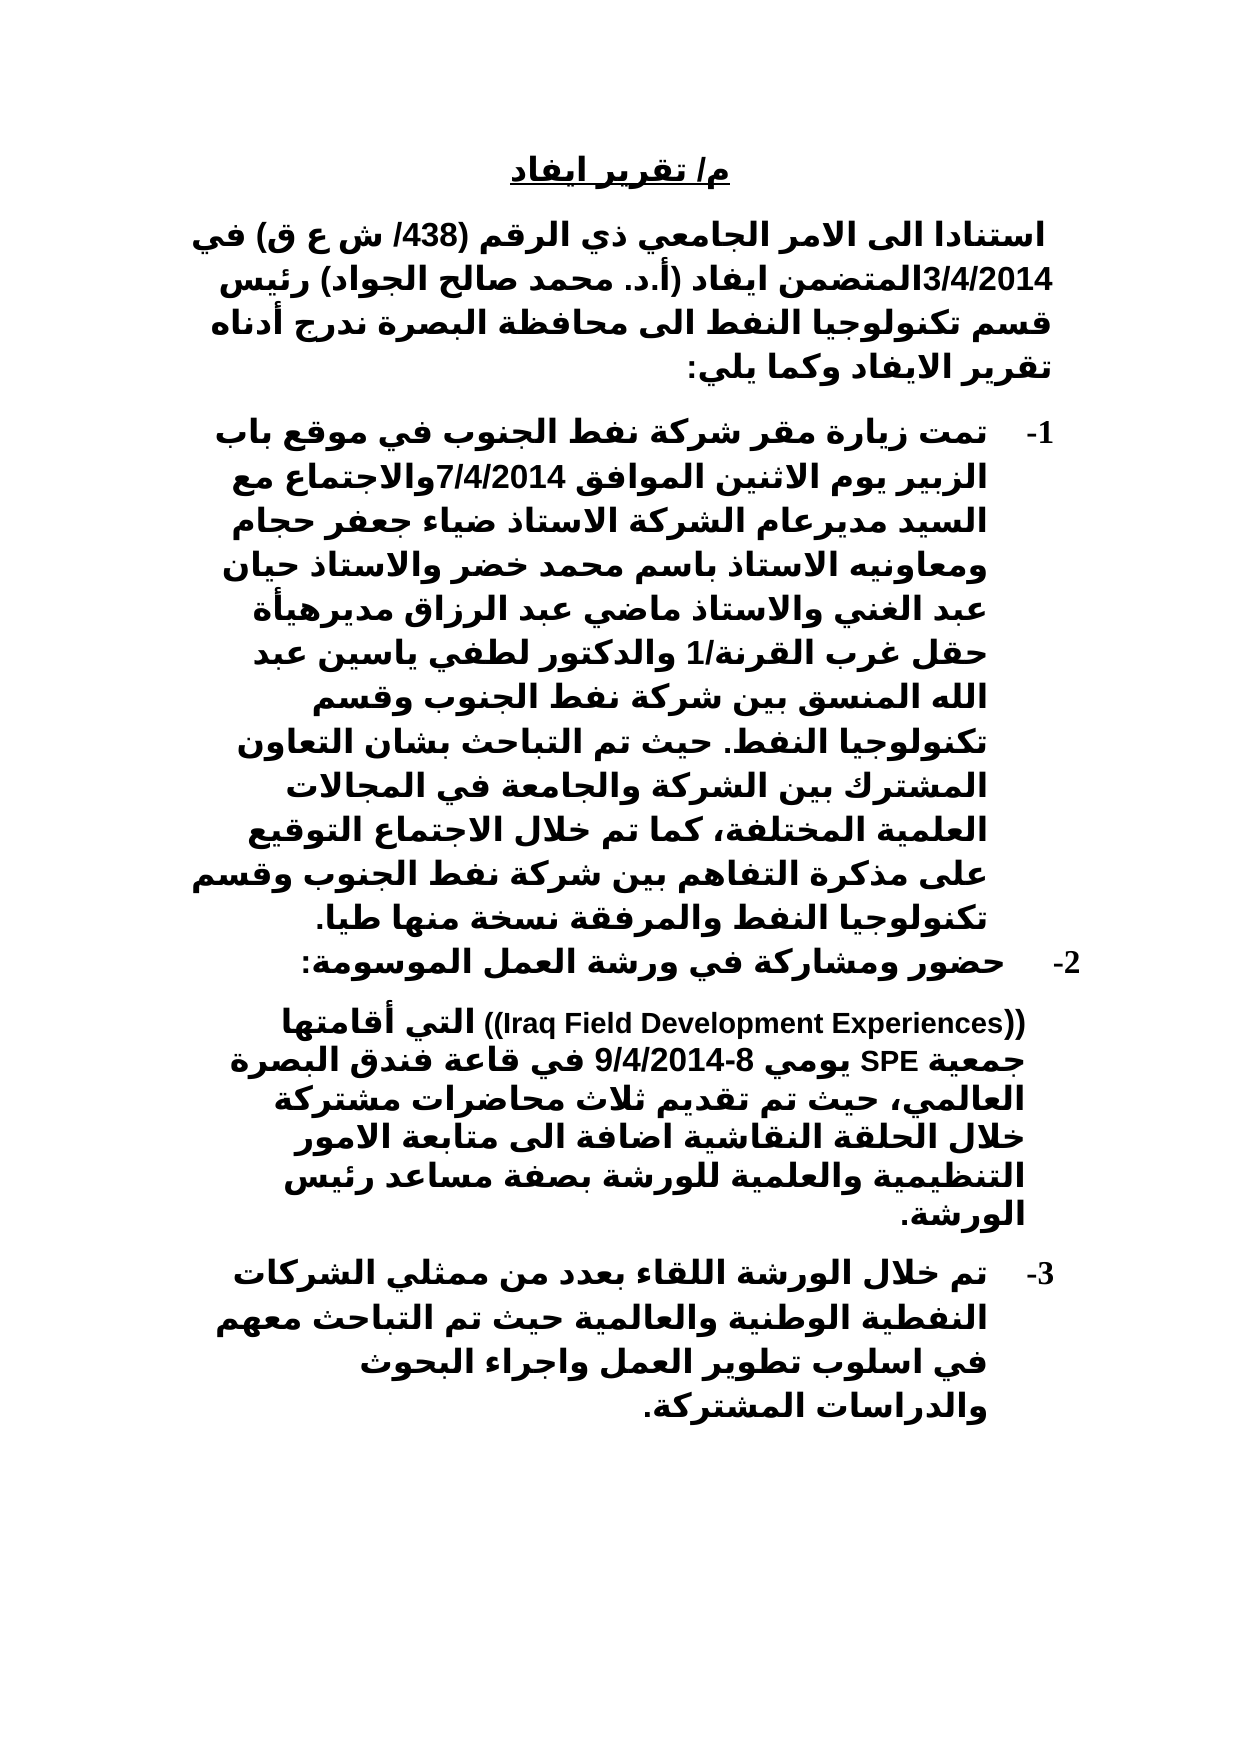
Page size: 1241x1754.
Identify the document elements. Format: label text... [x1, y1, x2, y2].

list حضور ومشاركة في ورشة العمل الموسومة: [187, 943, 1053, 981]
list تمت زيارة مقر شركة نفط الجنوب في موقع باب الزبير يوم الاثنين الموافق 7/4/2014والاجتماع مع السيد مديرعام الشركة الاستاذ ضياء جعفر حجام ومعاونيه الاستاذ باسم محمد خضر والاستاذ حيان عبد الغني والاستاذ ماضي عبد الرزاق مديرهيأة حقل غرب القرنة/1 والدكتور لطفي ياسين عبد الله المنسق بين شركة نفط الجنوب وقسم تكنولوجيا النفط. حيث تم التباحث بشان التعاون المشترك بين الشركة والجامعة في المجالات العلمية المختلفة، كما تم خلال الاجتماع التوقيع على مذكرة التفاهم بين شركة نفط الجنوب وقسم تكنولوجيا النفط والمرفقة نسخة منها طيا. [187, 412, 1026, 937]
list تم خلال الورشة اللقاء بعدد من ممثلي الشركات النفطية الوطنية والعالمية حيث تم التباحث معهم في اسلوب تطوير العمل واجراء البحوث والدراسات المشتركة. [187, 1253, 1026, 1424]
text ((Iraq Field Development Experiences)) التي أقامتها جمعية SPE يومي 8-9/4/2014 في قاعة فندق البصرة العالمي، حيث تم تقديم ثلاث محاضرات مشتركة خلال الحلقة النقاشية اضافة الى متابعة الامور التنظيمية والعلمية للورشة بصفة مساعد رئيس الورشة. [187, 1002, 1026, 1233]
text م/ تقرير ايفاد [187, 150, 1053, 188]
text استنادا الى الامر الجامعي ذي الرقم (438/ ش ع ق) في 3/4/2014المتضمن ايفاد (أ.د. محمد صالح الجواد) رئيس قسم تكنولوجيا النفط الى محافظة البصرة ندرج أدناه تقرير الايفاد وكما يلي: [187, 215, 1053, 386]
